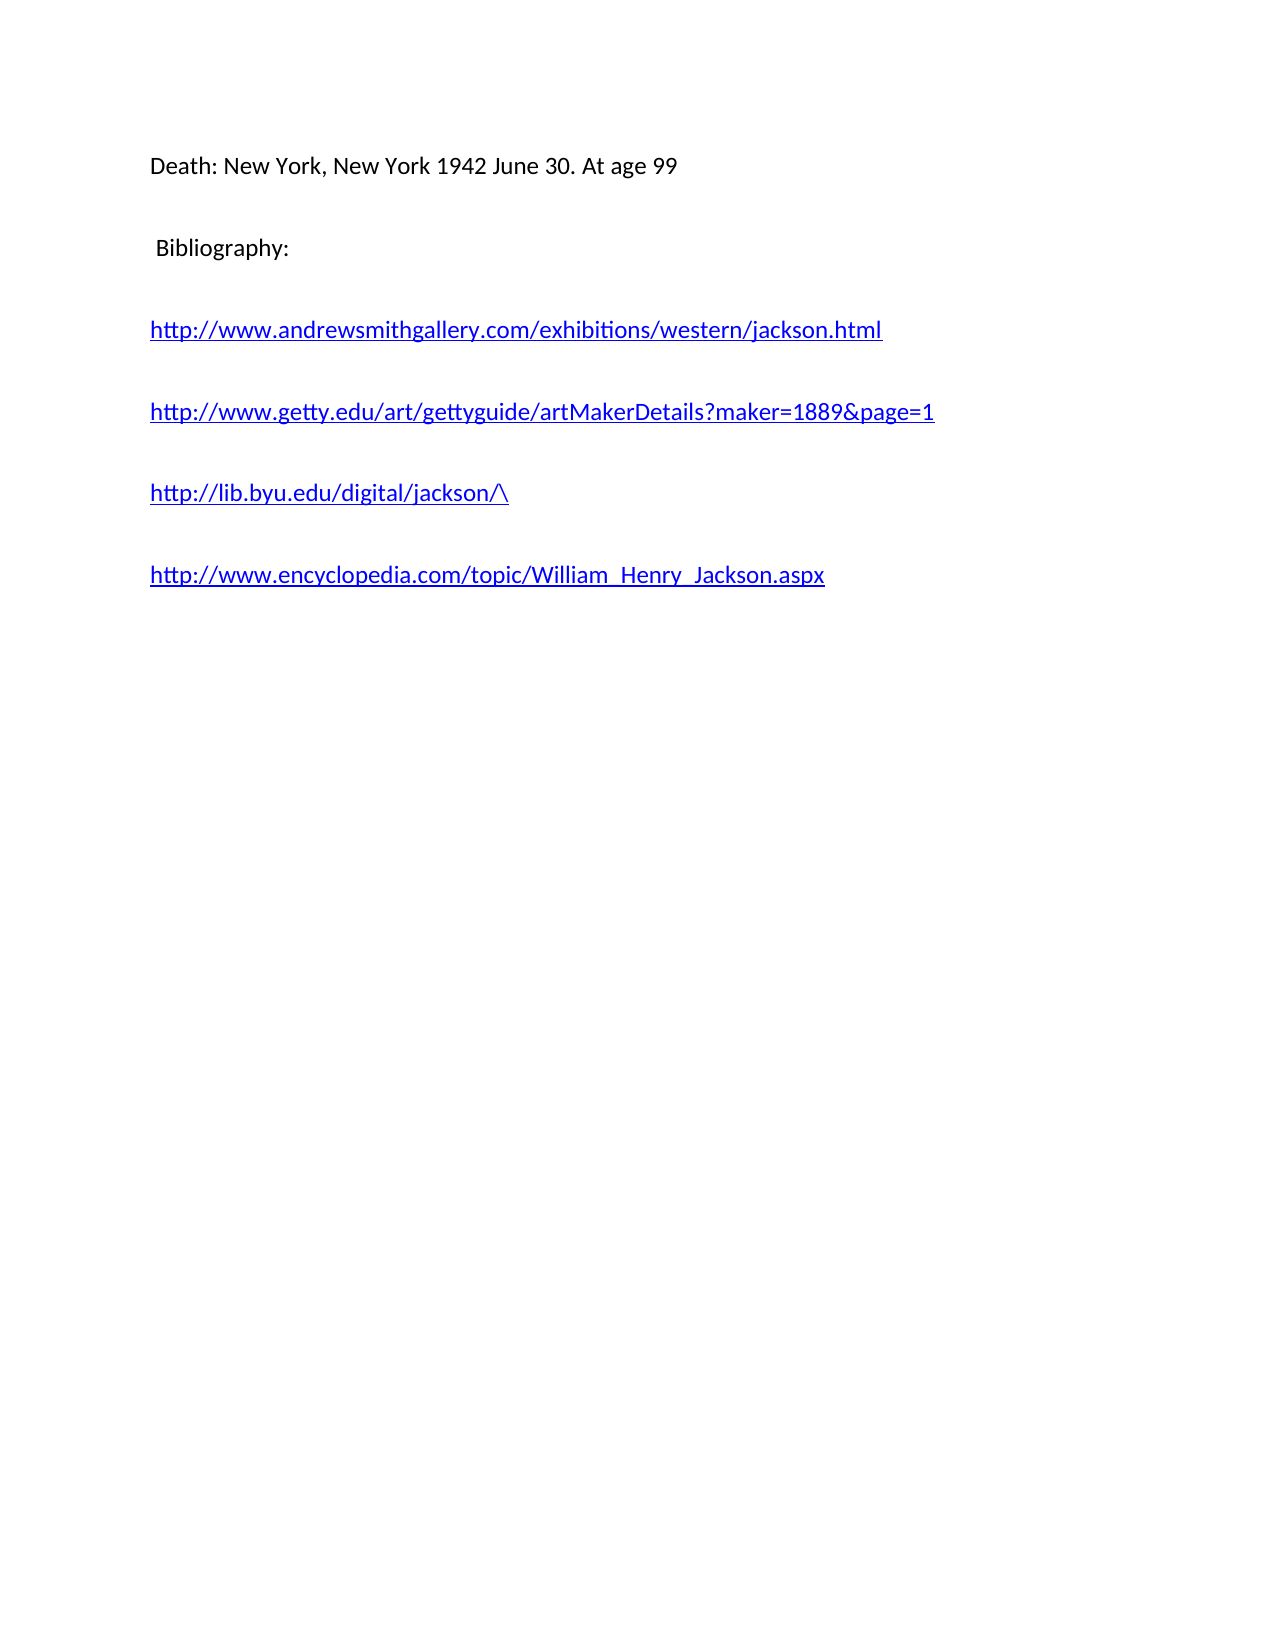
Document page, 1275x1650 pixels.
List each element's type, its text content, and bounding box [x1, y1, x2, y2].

text http://www.encyclopedia.com/topic/William_Henry_Jackson.aspx [150, 559, 1125, 590]
text Death: New York, New York 1942 June 30. At age 99 [150, 150, 1125, 181]
text http://www.andrewsmithgallery.com/exhibitions/western/jackson.html [150, 314, 1125, 344]
text http://lib.byu.edu/digital/jackson/\ [150, 477, 1125, 508]
text Bibliography: [150, 232, 1125, 262]
text http://www.getty.edu/art/gettyguide/artMakerDetails?maker=1889&page=1 [150, 396, 1125, 426]
